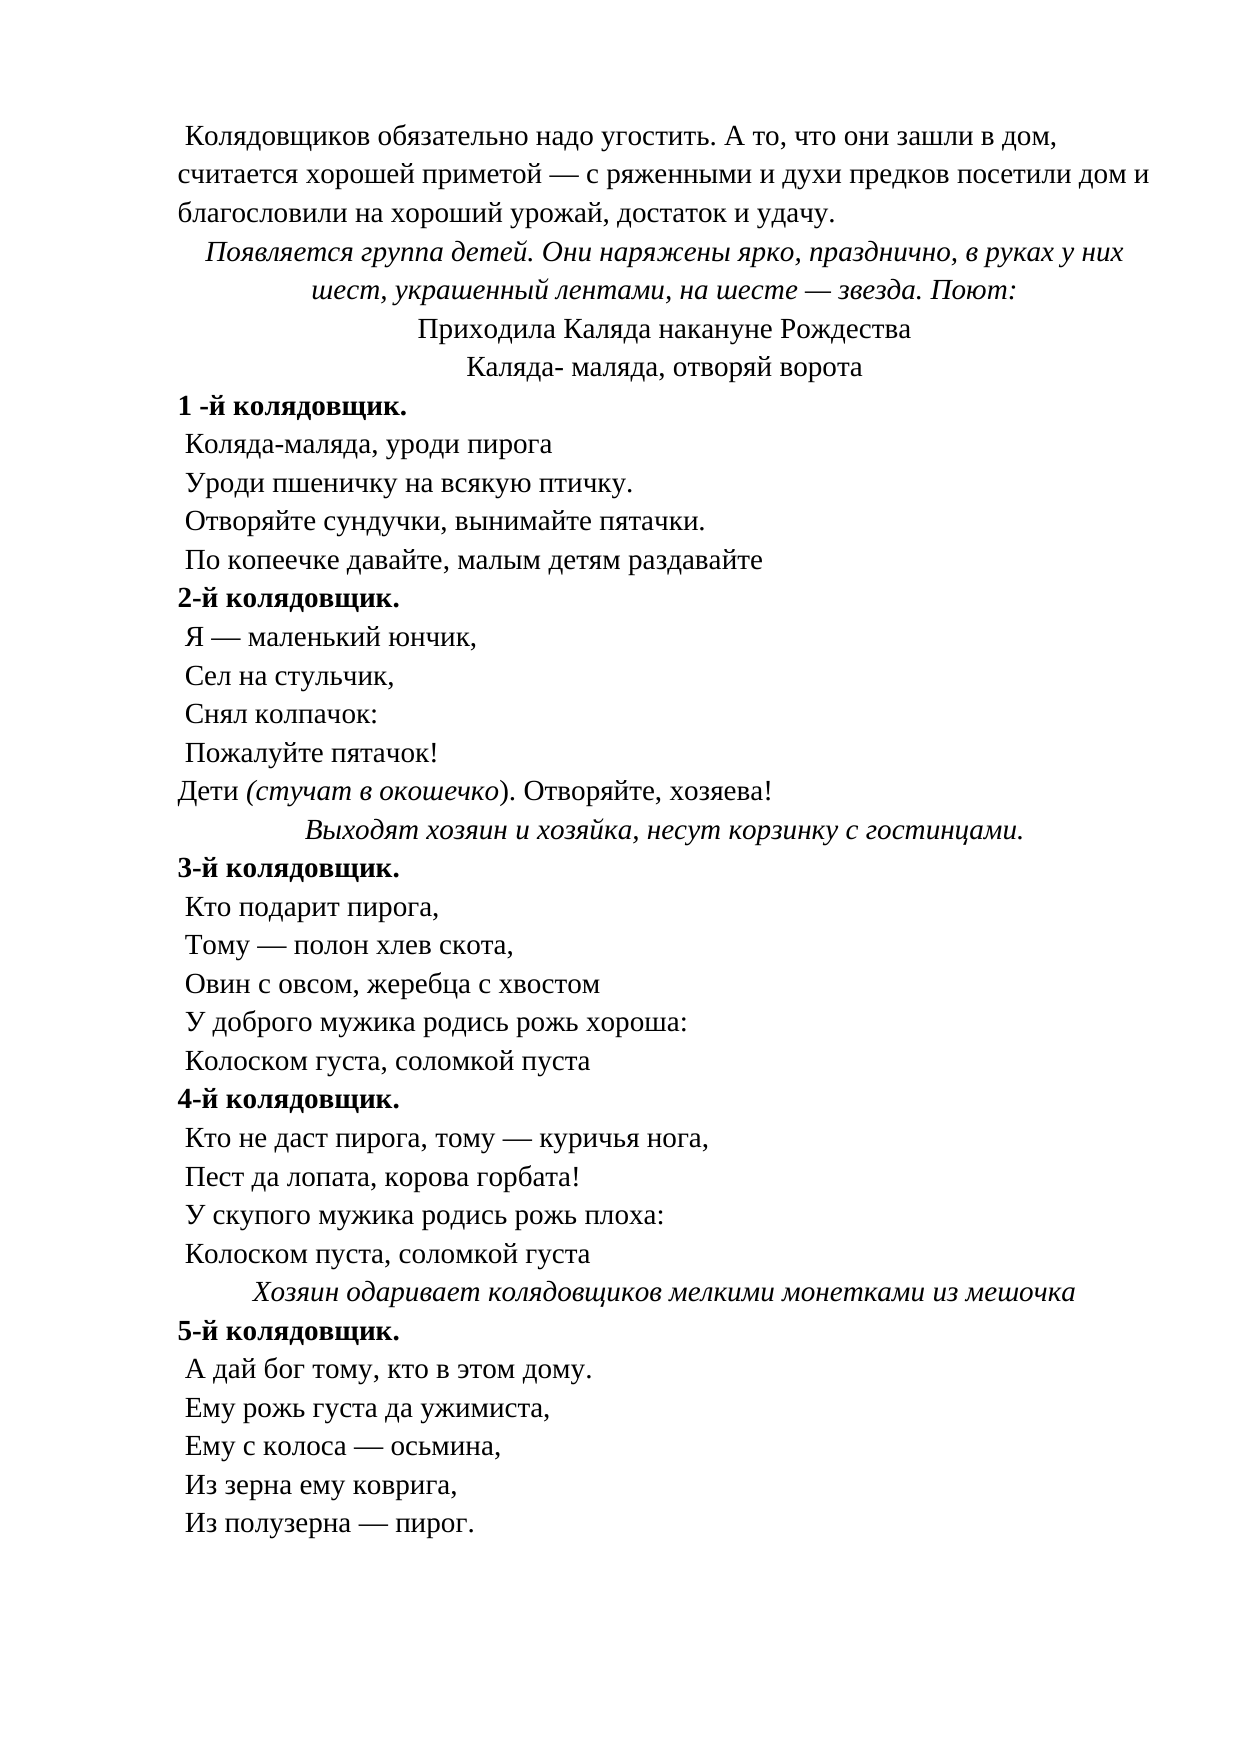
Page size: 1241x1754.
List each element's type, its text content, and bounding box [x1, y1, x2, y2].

text Из зерна ему коврига, [177, 1467, 1152, 1501]
text Пожалуйте пятачок! [177, 735, 1152, 768]
text Дети (стучат в окошечко). Отворяйте, хозяева! [177, 773, 1152, 807]
text Пест да лопата, корова горбата! [177, 1159, 1152, 1192]
text Кто не даст пирога, тому — куричья нога, [177, 1120, 1152, 1154]
text Выходят хозяин и хозяйка, несут корзинку с гостинцами. [177, 812, 1152, 845]
text 4-й колядовщик. [177, 1082, 1152, 1115]
text Ему рожь густа да ужимиста, [177, 1390, 1152, 1423]
text Я — маленький юнчик, [177, 619, 1152, 653]
text Колядовщиков обязательно надо угостить. А то, что они зашли в дом, считается хорошей приметой — с ряженными и духи предков посетили дом и благословили на хороший урожай, достаток и удачу. [177, 118, 1152, 229]
text 3-й колядовщик. [177, 850, 1152, 884]
text Колоском густа, соломкой пуста [177, 1043, 1152, 1077]
text У доброго мужика родись рожь хороша: [177, 1004, 1152, 1038]
text По копеечке давайте, малым детям раздавайте [177, 542, 1152, 576]
text А дай бог тому, кто в этом дому. [177, 1351, 1152, 1385]
text 1 -й колядовщик. [177, 388, 1152, 421]
text Появляется группа детей. Они наряжены ярко, празднично, в руках у них шест, украшенный лентами, на шесте — звезда. Поют: [177, 234, 1152, 306]
text Из полузерна — пирог. [177, 1506, 1152, 1539]
text Кто подарит пирога, [177, 889, 1152, 922]
text Ему с колоса — осьмина, [177, 1428, 1152, 1462]
text У скупого мужика родись рожь плоха: [177, 1197, 1152, 1231]
text Отворяйте сундучки, вынимайте пятачки. [177, 503, 1152, 537]
text Снял колпачок: [177, 696, 1152, 730]
text 5-й колядовщик. [177, 1313, 1152, 1346]
text Хозяин одаривает колядовщиков мелкими монетками из мешочка [177, 1274, 1152, 1308]
text Овин с овсом, жеребца с хвостом [177, 966, 1152, 999]
text Колоском пуста, соломкой густа [177, 1236, 1152, 1269]
text Коляда-маляда, уроди пирога [177, 426, 1152, 460]
text Уроди пшеничку на всякую птичку. [177, 465, 1152, 498]
text Приходила Каляда накануне Рождества [177, 311, 1152, 344]
text Тому — полон хлев скота, [177, 927, 1152, 961]
text Сел на стульчик, [177, 658, 1152, 691]
text 2-й колядовщик. [177, 581, 1152, 614]
text Каляда- маляда, отворяй ворота [177, 349, 1152, 383]
